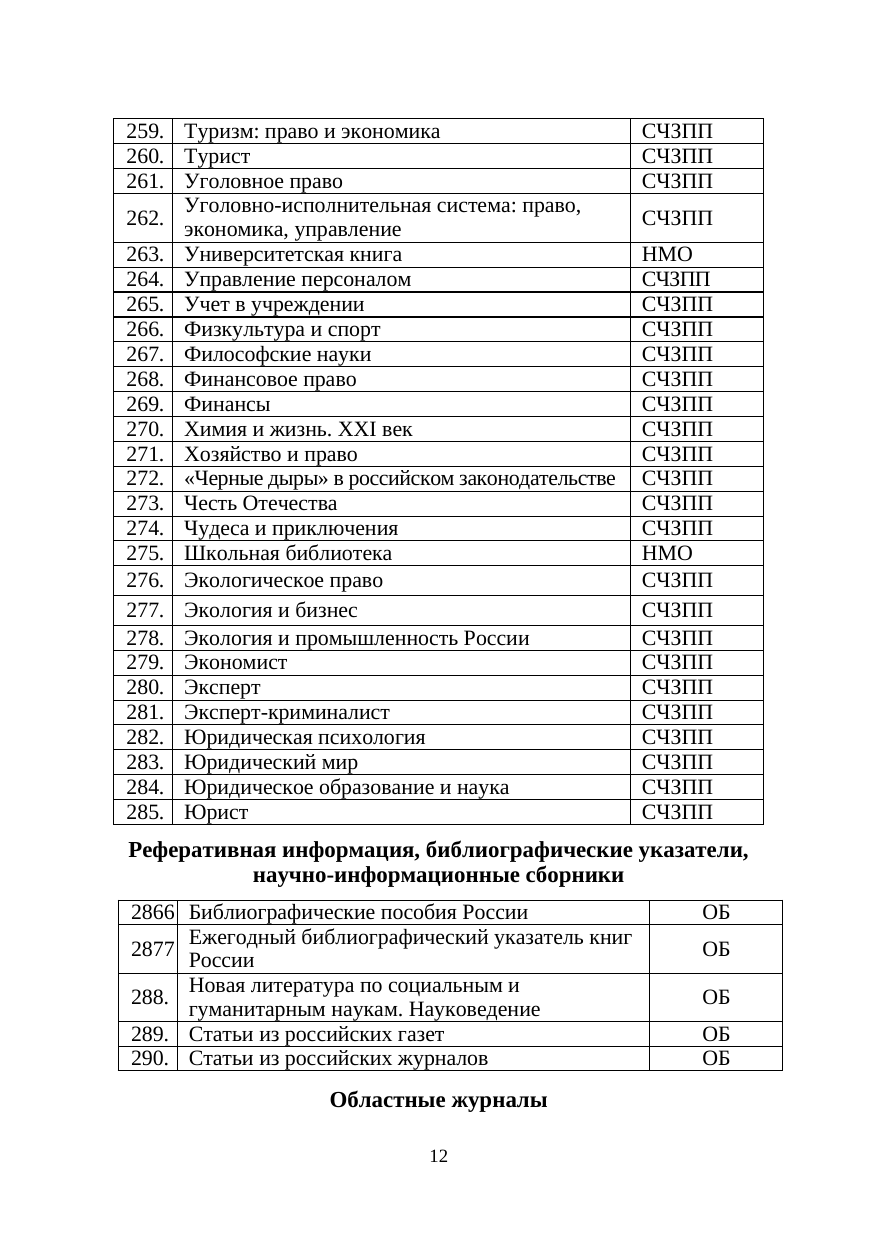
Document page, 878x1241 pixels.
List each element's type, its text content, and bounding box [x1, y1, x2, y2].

table_cell Физкультура и спорт [173, 318, 630, 341]
table_cell Ежегодный библиографический указатель книг России [178, 925, 649, 973]
table_cell СЧЗПП [631, 169, 763, 193]
table_cell СЧЗПП [631, 566, 763, 595]
table_cell СЧЗПП [631, 492, 763, 516]
table_cell [114, 596, 172, 625]
table_cell Финансовое право [173, 367, 630, 391]
table_cell Честь Отечества [173, 492, 630, 516]
table_cell [114, 467, 172, 491]
table_cell [114, 268, 172, 291]
table_cell СЧЗПП [631, 318, 763, 341]
table_header 6 [119, 901, 177, 924]
table_cell СЧЗПП [631, 367, 763, 391]
table_cell [114, 725, 172, 749]
table_cell [114, 676, 172, 699]
table_cell СЧЗПП [631, 596, 763, 625]
table_cell Философские науки [173, 342, 630, 366]
table_cell Эксперт [173, 676, 630, 699]
table_cell ОБ [650, 925, 782, 973]
table_cell СЧЗПП [631, 392, 763, 416]
table_cell СЧЗПП [631, 725, 763, 749]
table_cell [114, 392, 172, 416]
table_cell [114, 750, 172, 774]
table_cell НМО [631, 243, 763, 267]
table_cell [114, 417, 172, 441]
table_cell [114, 626, 172, 650]
table_cell Статьи из российских журналов [178, 1047, 649, 1070]
table_cell СЧЗПП [631, 442, 763, 466]
table_cell СЧЗПП [631, 626, 763, 650]
table_cell СЧЗПП [631, 119, 763, 143]
table_cell СЧЗПП [631, 701, 763, 724]
table_header ОБ [650, 901, 782, 924]
table_cell [114, 492, 172, 516]
table_cell Химия и жизнь. XXI век [173, 417, 630, 441]
table_cell Юрист [173, 800, 630, 824]
table_cell [114, 775, 172, 799]
table_cell Университетская книга [173, 243, 630, 267]
table_cell [114, 144, 172, 168]
table_cell [114, 566, 172, 595]
table_cell Экологическое право [173, 566, 630, 595]
table_cell [114, 442, 172, 466]
table_cell СЧЗПП [631, 750, 763, 774]
table_cell СЧЗПП [631, 517, 763, 540]
table_cell «Черные дыры» в российском законодательстве [173, 467, 630, 491]
table_cell [114, 367, 172, 391]
table_cell СЧЗПП [631, 800, 763, 824]
table_cell Хозяйство и право [173, 442, 630, 466]
table_cell СЧЗПП [631, 293, 763, 316]
table_cell СЧЗПП [631, 467, 763, 491]
table_cell Школьная библиотека [173, 541, 630, 565]
table_cell Финансы [173, 392, 630, 416]
table_cell [114, 541, 172, 565]
table_cell [114, 318, 172, 341]
table_cell СЧЗПП [631, 676, 763, 699]
table_cell СЧЗПП [631, 194, 763, 242]
table_cell НМО [631, 541, 763, 565]
table_cell [114, 243, 172, 267]
table_cell СЧЗПП [631, 268, 763, 291]
table_cell Эксперт-криминалист [173, 701, 630, 724]
table_cell [114, 293, 172, 316]
table_cell Уголовно-исполнительная система: право, экономика, управление [173, 194, 630, 242]
table_cell СЧЗПП [631, 417, 763, 441]
table_cell Управление персоналом [173, 268, 630, 291]
table_cell Туризм: право и экономика [173, 119, 630, 143]
table_header Библиографические пособия России [178, 901, 649, 924]
table_cell [114, 651, 172, 674]
table_cell [114, 194, 172, 242]
table_cell Турист [173, 144, 630, 168]
table_cell СЧЗПП [631, 144, 763, 168]
table_cell Статьи из российских газет [178, 1022, 649, 1046]
subtitle Областные журналы [118, 1088, 759, 1113]
table_cell Юридическая психология [173, 725, 630, 749]
table_cell Экономист [173, 651, 630, 674]
table_cell ОБ [650, 1047, 782, 1070]
table_cell Экология и промышленность России [173, 626, 630, 650]
table_cell Новая литература по социальным и гуманитарным наукам. Науковедение [178, 974, 649, 1021]
table_cell [114, 169, 172, 193]
table_cell [114, 119, 172, 143]
table_cell [114, 701, 172, 724]
table_cell 7 [119, 925, 177, 973]
table_cell Юридическое образование и наука [173, 775, 630, 799]
table_cell СЧЗПП [631, 775, 763, 799]
table_cell Учет в учреждении [173, 293, 630, 316]
table_cell [114, 342, 172, 366]
table_cell Уголовное право [173, 169, 630, 193]
table_cell Экология и бизнес [173, 596, 630, 625]
table_cell [114, 800, 172, 824]
table_cell [119, 1022, 177, 1046]
table_cell ОБ [650, 1022, 782, 1046]
subtitle Реферативная информация, библиографические указатели, научно-информационные сборники [118, 837, 759, 887]
table_cell [119, 974, 177, 1021]
table_cell [119, 1047, 177, 1070]
table_cell СЧЗПП [631, 342, 763, 366]
table_cell Чудеса и приключения [173, 517, 630, 540]
table_cell ОБ [650, 974, 782, 1021]
table_cell [114, 517, 172, 540]
table_cell СЧЗПП [631, 651, 763, 674]
table_cell Юридический мир [173, 750, 630, 774]
